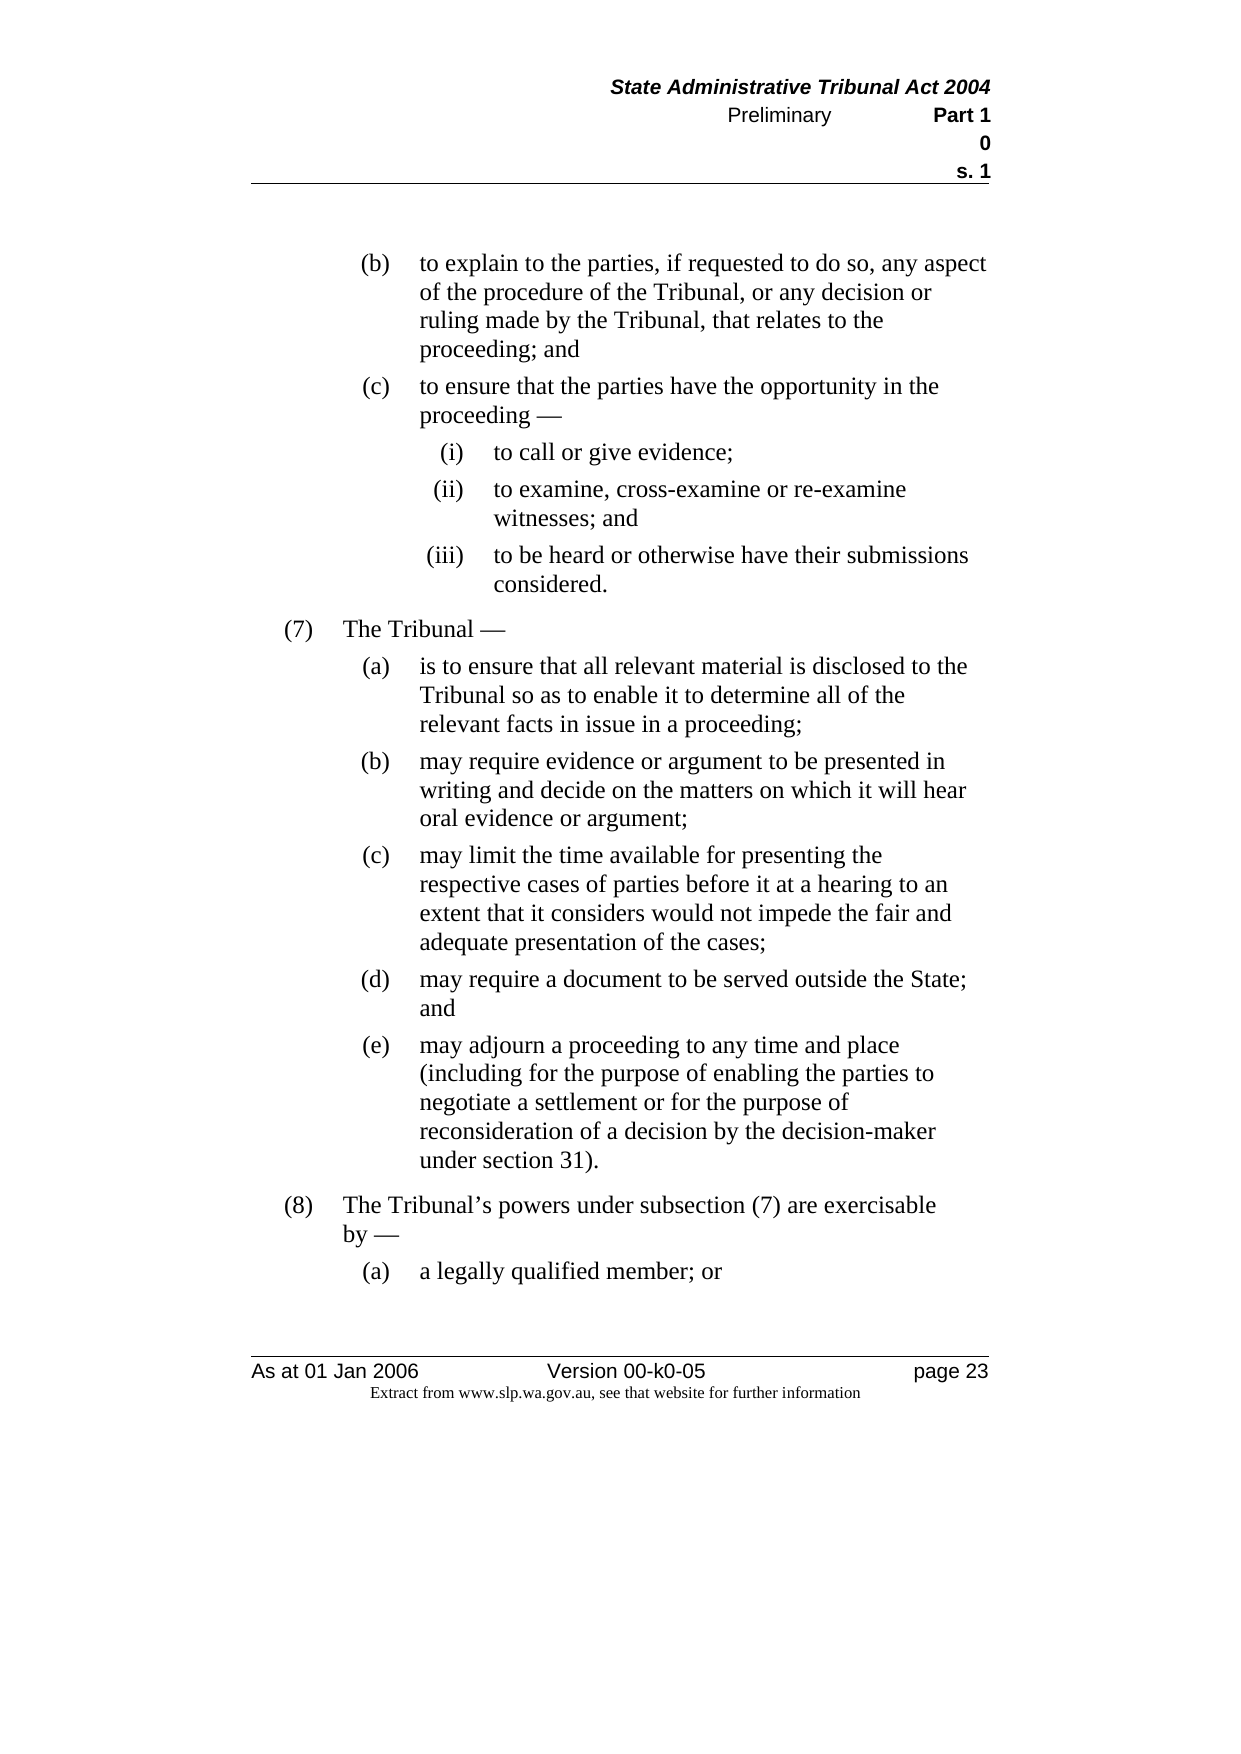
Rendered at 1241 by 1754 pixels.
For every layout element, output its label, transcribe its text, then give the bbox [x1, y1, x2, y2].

text (a) a legally qualified member; or [251, 1256, 989, 1285]
text (7) The Tribunal — [251, 614, 989, 643]
text (c) to ensure that the parties have the opportunity in the proceeding — [251, 371, 989, 429]
text (iii) to be heard or otherwise have their submissions considered. [251, 540, 989, 598]
text (i) to call or give evidence; [251, 437, 989, 466]
text (d) may require a document to be served outside the State; and [251, 964, 989, 1021]
text (c) may limit the time available for presenting the respective cases of parties before it at a hearing to an extent that it considers would not impede the fair and adequate presentation of the cases; [251, 841, 989, 956]
text (ii) to examine, cross-examine or re-examine witnesses; and [251, 474, 989, 532]
text (8) The Tribunal’s powers under subsection (7) are exercisable by — [251, 1190, 989, 1248]
text (a) is to ensure that all relevant material is disclosed to the Tribunal so as to enable it to determine all of the relevant facts in issue in a proceeding; [251, 651, 989, 738]
text (e) may adjourn a proceeding to any time and place (including for the purpose of enabling the parties to negotiate a settlement or for the purpose of reconsideration of a decision by the decision-maker under section 31). [251, 1030, 989, 1173]
text (b) may require evidence or argument to be presented in writing and decide on the matters on which it will hear oral evidence or argument; [251, 746, 989, 832]
text (b) to explain to the parties, if requested to do so, any aspect of the procedure of the Tribunal, or any decision or ruling made by the Tribunal, that relates to the proceeding; and [251, 248, 989, 363]
